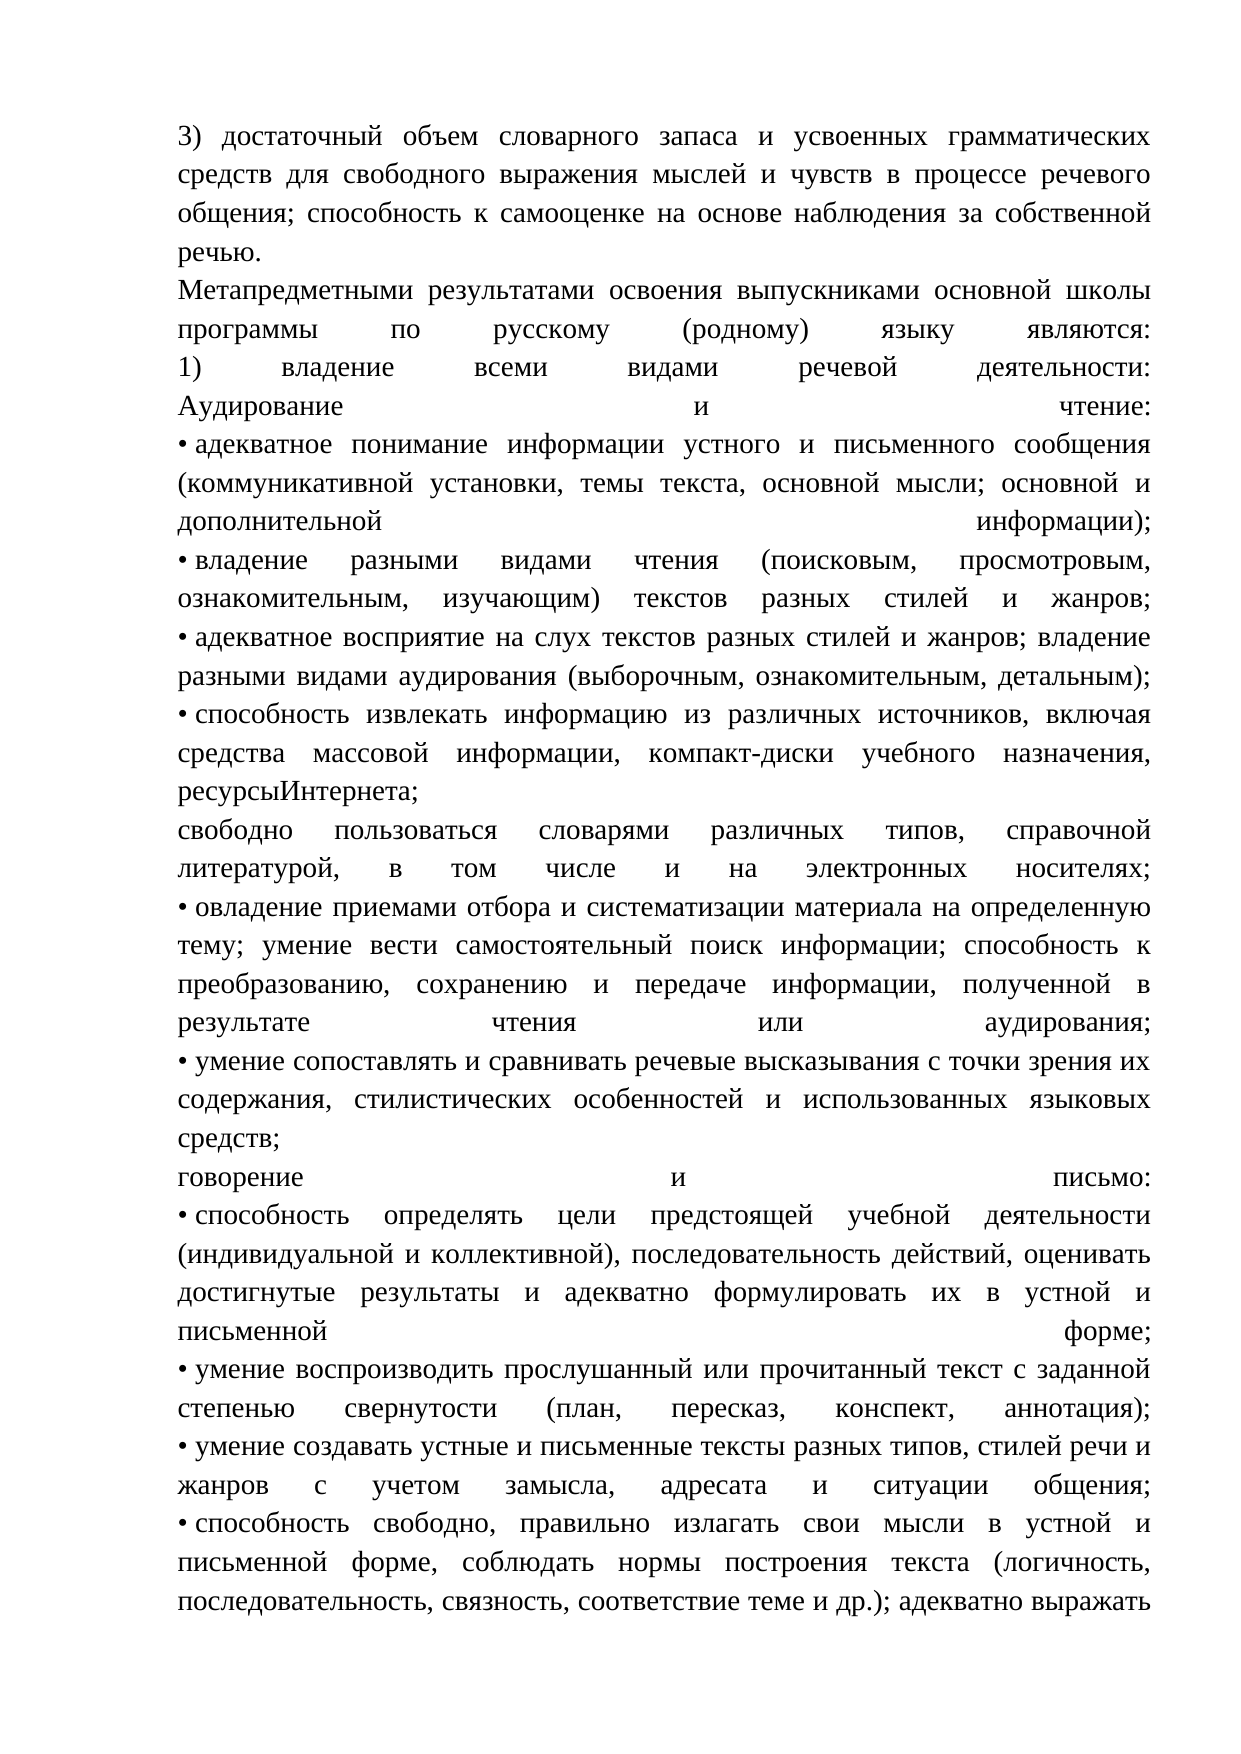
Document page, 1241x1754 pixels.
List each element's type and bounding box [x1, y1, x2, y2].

text [177, 118, 1152, 1616]
